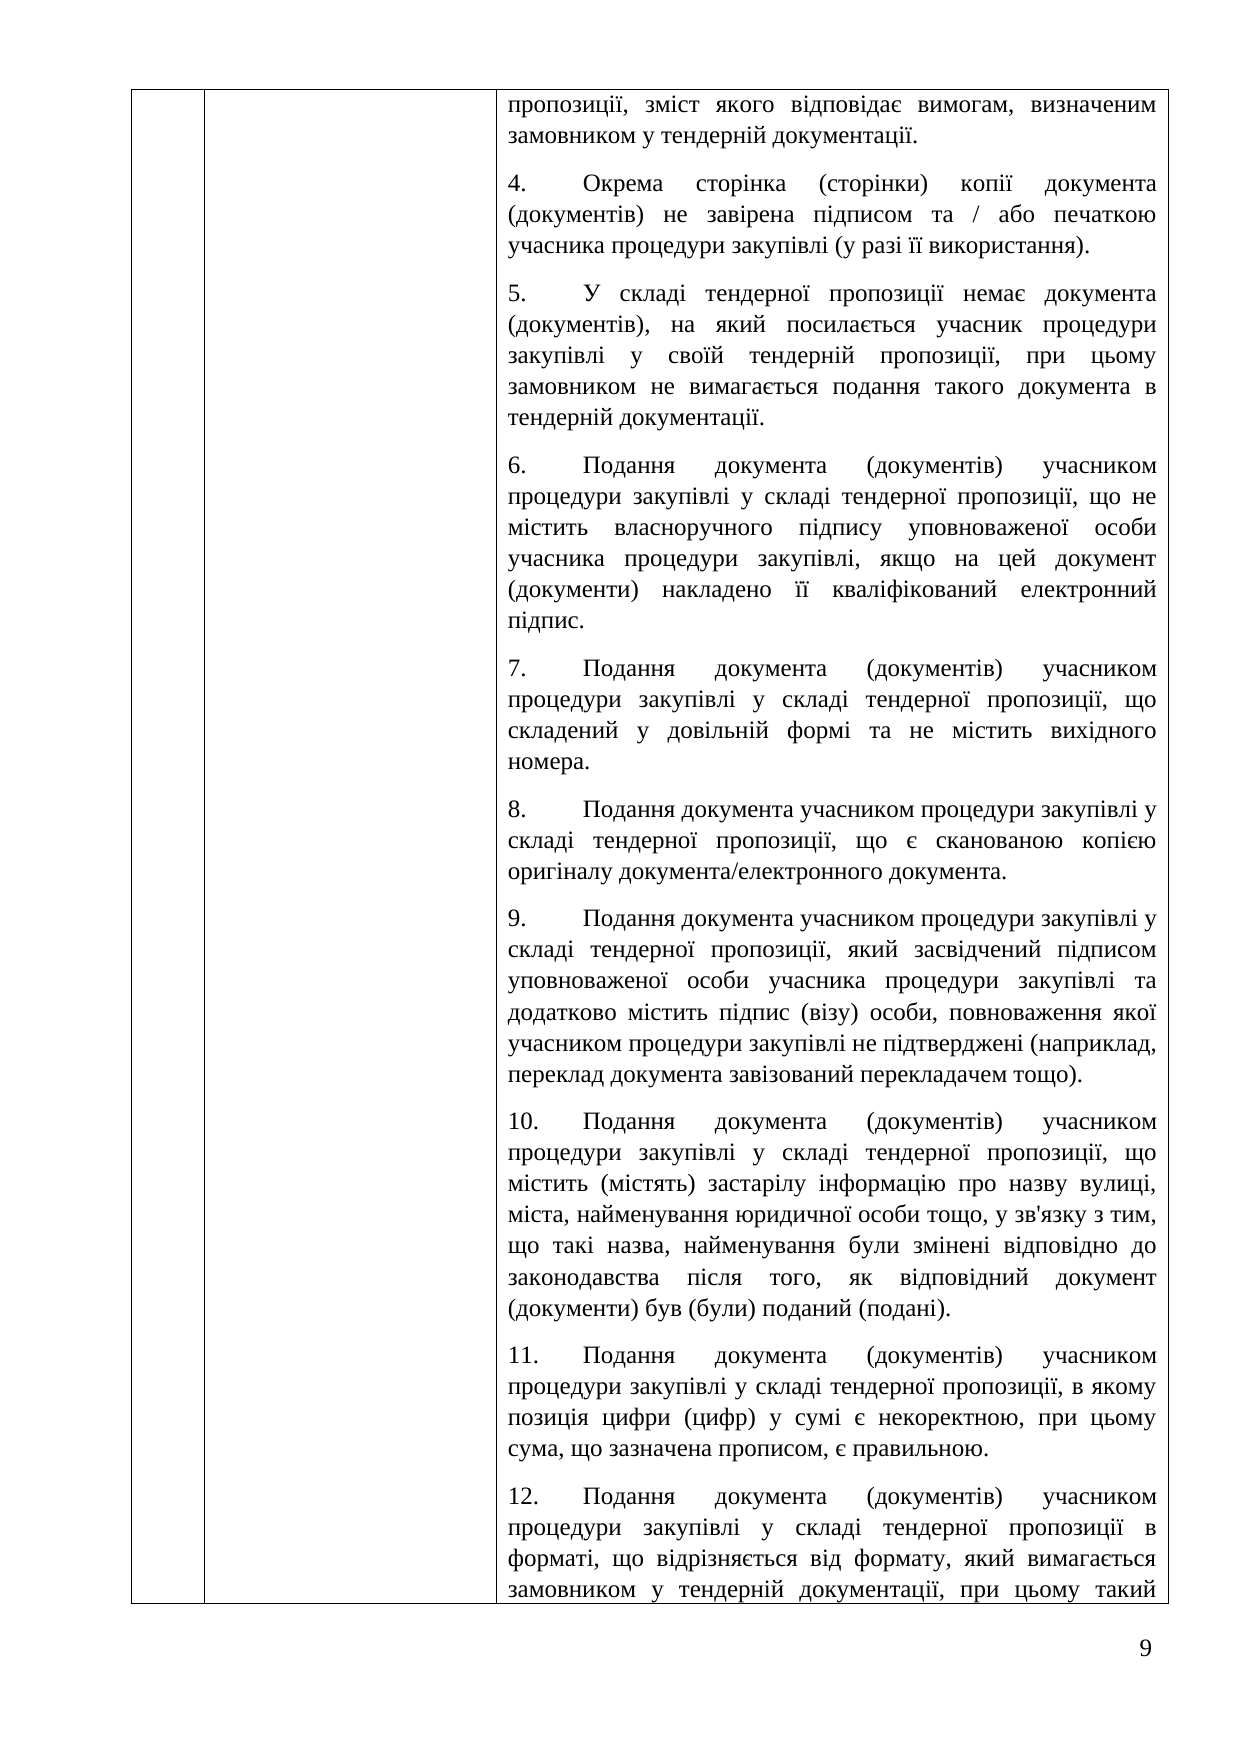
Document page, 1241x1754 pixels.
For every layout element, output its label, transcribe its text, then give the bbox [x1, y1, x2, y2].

table_cell 1 [132, 90, 204, 1603]
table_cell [497, 90, 1168, 1603]
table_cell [205, 90, 496, 1603]
